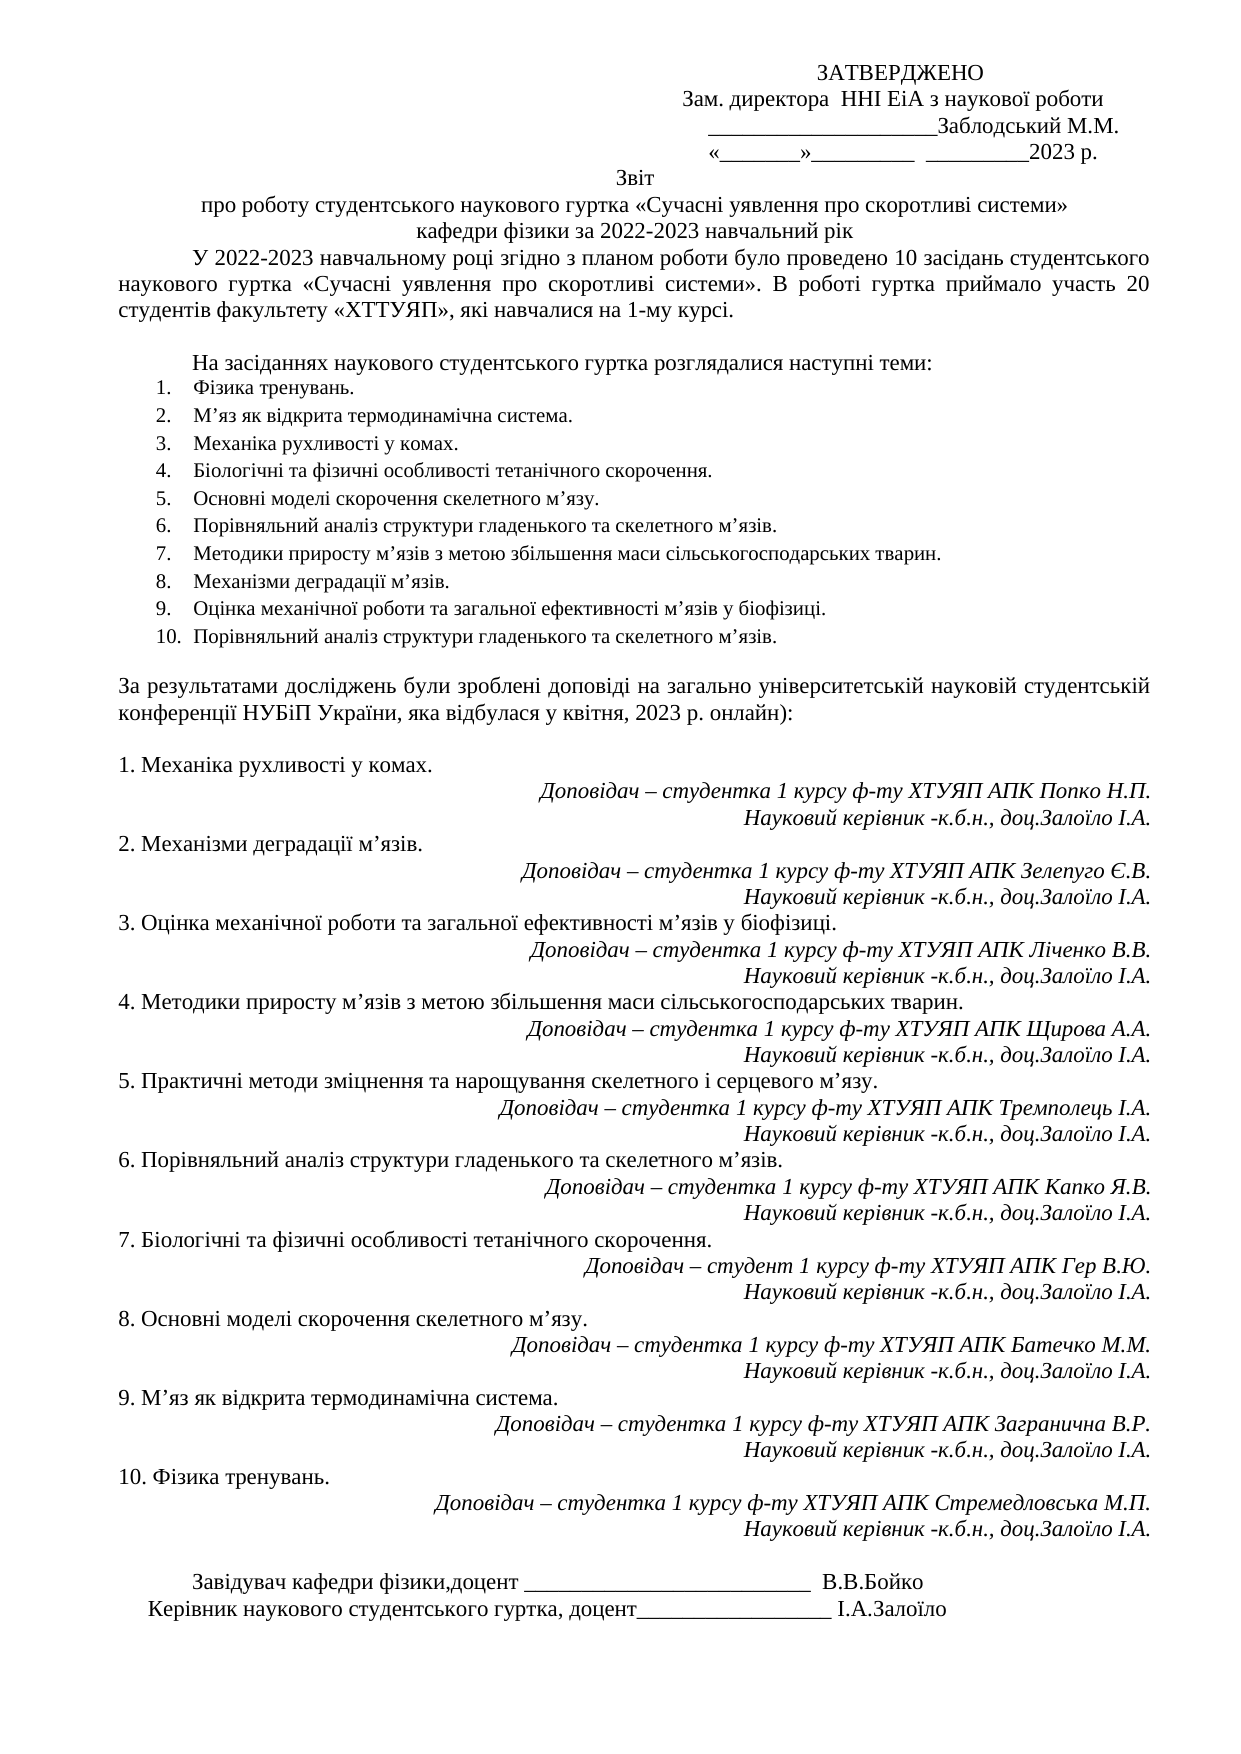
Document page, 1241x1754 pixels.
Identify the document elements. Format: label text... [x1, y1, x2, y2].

list М’яз як відкрита термодинамічна система. [156, 403, 1152, 427]
subtitle ЗАТВЕРДЖЕНО [649, 59, 1152, 85]
text Доповідач – студентка 1 курсу ф-ту ХТУЯП АПК Попко Н.П. [118, 778, 1152, 804]
text Науковий керівник -к.б.н., доц.Залоїло І.А. [118, 1199, 1152, 1226]
text Керівник наукового студентського гуртка, доцент_________________ І.А.Залоїло [148, 1594, 1152, 1621]
text Науковий керівник -к.б.н., доц.Залоїло І.А. [118, 883, 1152, 909]
text Науковий керівник -к.б.н., доц.Залоїло І.А. [118, 1357, 1152, 1384]
text Доповідач – студентка 1 курсу ф-ту ХТУЯП АПК Щирова А.А. [118, 1015, 1152, 1041]
text Доповідач – студентка 1 курсу ф-ту ХТУЯП АПК Батечко М.М. [118, 1331, 1152, 1357]
text Звіт [118, 164, 1152, 191]
text 2. Механізми деградації м’язів. [118, 830, 1152, 857]
list Методики приросту м’язів з метою збільшення маси сільськогосподарських тварин. [156, 541, 1152, 565]
text Доповідач – студентка 1 курсу ф-ту ХТУЯП АПК Капко Я.В. [118, 1173, 1152, 1199]
list Механіка рухливості у комах. [156, 431, 1152, 454]
text 7. Біологічні та фізичні особливості тетанічного скорочення. [118, 1226, 1152, 1252]
text 3. Оцінка механічної роботи та загальної ефективності м’язів у біофізиці. [118, 909, 1152, 936]
text Науковий керівник -к.б.н., доц.Залоїло І.А. [118, 1278, 1152, 1305]
text Науковий керівник -к.б.н., доц.Залоїло І.А. [118, 962, 1152, 988]
text Завідувач кафедри фізики,доцент _________________________ В.В.Бойко [118, 1568, 1152, 1594]
list Оцінка механічної роботи та загальної ефективності м’язів у біофізиці. [156, 596, 1152, 620]
text ____________________Заблодський М.М. [649, 112, 1152, 138]
text У 2022-2023 навчальному році згідно з планом роботи було проведено 10 засідань студентського наукового гуртка «Сучасні уявлення про скоротливі системи». В роботі гуртка приймало участь 20 студентів факультету «ХТТУЯП», які навчалися на 1-му курсі. [118, 243, 1152, 323]
text Доповідач – студентка 1 курсу ф-ту ХТУЯП АПК Стремедловська М.П. [118, 1489, 1152, 1516]
text Науковий керівник -к.б.н., доц.Залоїло І.А. [118, 1120, 1152, 1147]
text «_______»_________ _________2023 р. [649, 138, 1152, 164]
text 4. Методики приросту м’язів з метою збільшення маси сільськогосподарських тварин. [118, 988, 1152, 1015]
text Доповідач – студентка 1 курсу ф-ту ХТУЯП АПК Тремполець І.А. [118, 1094, 1152, 1120]
text Науковий керівник -к.б.н., доц.Залоїло І.А. [118, 1516, 1152, 1542]
list Біологічні та фізичні особливості тетанічного скорочення. [156, 458, 1152, 482]
list Порівняльний аналіз структури гладенького та скелетного м’язів. [156, 513, 1152, 537]
text 9. М’яз як відкрита термодинамічна система. [118, 1384, 1152, 1410]
text 1. Механіка рухливості у комах. [118, 751, 1152, 778]
text 5. Практичні методи зміцнення та нарощування скелетного і серцевого м’язу. [118, 1067, 1152, 1094]
text Науковий керівник -к.б.н., доц.Залоїло І.А. [118, 804, 1152, 830]
text Зам. директора ННІ ЕіА з наукової роботи [561, 85, 1152, 112]
text кафедри фізики за 2022-2023 навчальний рік [118, 217, 1152, 243]
text Доповідач – студентка 1 курсу ф-ту ХТУЯП АПК Зелепуго Є.В. [118, 857, 1152, 883]
text 10. Фізика тренувань. [118, 1463, 1152, 1489]
text Науковий керівник -к.б.н., доц.Залоїло І.А. [118, 1041, 1152, 1067]
text На засіданнях наукового студентського гуртка розглядалися наступні теми: [118, 349, 1152, 375]
list Порівняльний аналіз структури гладенького та скелетного м’язів. [156, 624, 1152, 648]
text 6. Порівняльний аналіз структури гладенького та скелетного м’язів. [118, 1147, 1152, 1173]
list Механізми деградації м’язів. [156, 568, 1152, 593]
text Доповідач – студент 1 курсу ф-ту ХТУЯП АПК Гер В.Ю. [118, 1252, 1152, 1278]
text Науковий керівник -к.б.н., доц.Залоїло І.А. [118, 1436, 1152, 1463]
list Фізика тренувань. [156, 375, 1152, 399]
text Доповідач – студентка 1 курсу ф-ту ХТУЯП АПК Ліченко В.В. [118, 936, 1152, 962]
list Основні моделі скорочення скелетного м’язу. [156, 486, 1152, 510]
text про роботу студентського наукового гуртка «Сучасні уявлення про скоротливі системи» [118, 191, 1152, 217]
text За результатами досліджень були зроблені доповіді на загально університетській науковій студентській конференції НУБіП України, яка відбулася у квітня, 2023 р. онлайн): [118, 672, 1152, 725]
text 8. Основні моделі скорочення скелетного м’язу. [118, 1305, 1152, 1331]
text Доповідач – студентка 1 курсу ф-ту ХТУЯП АПК Загранична В.Р. [118, 1410, 1152, 1436]
